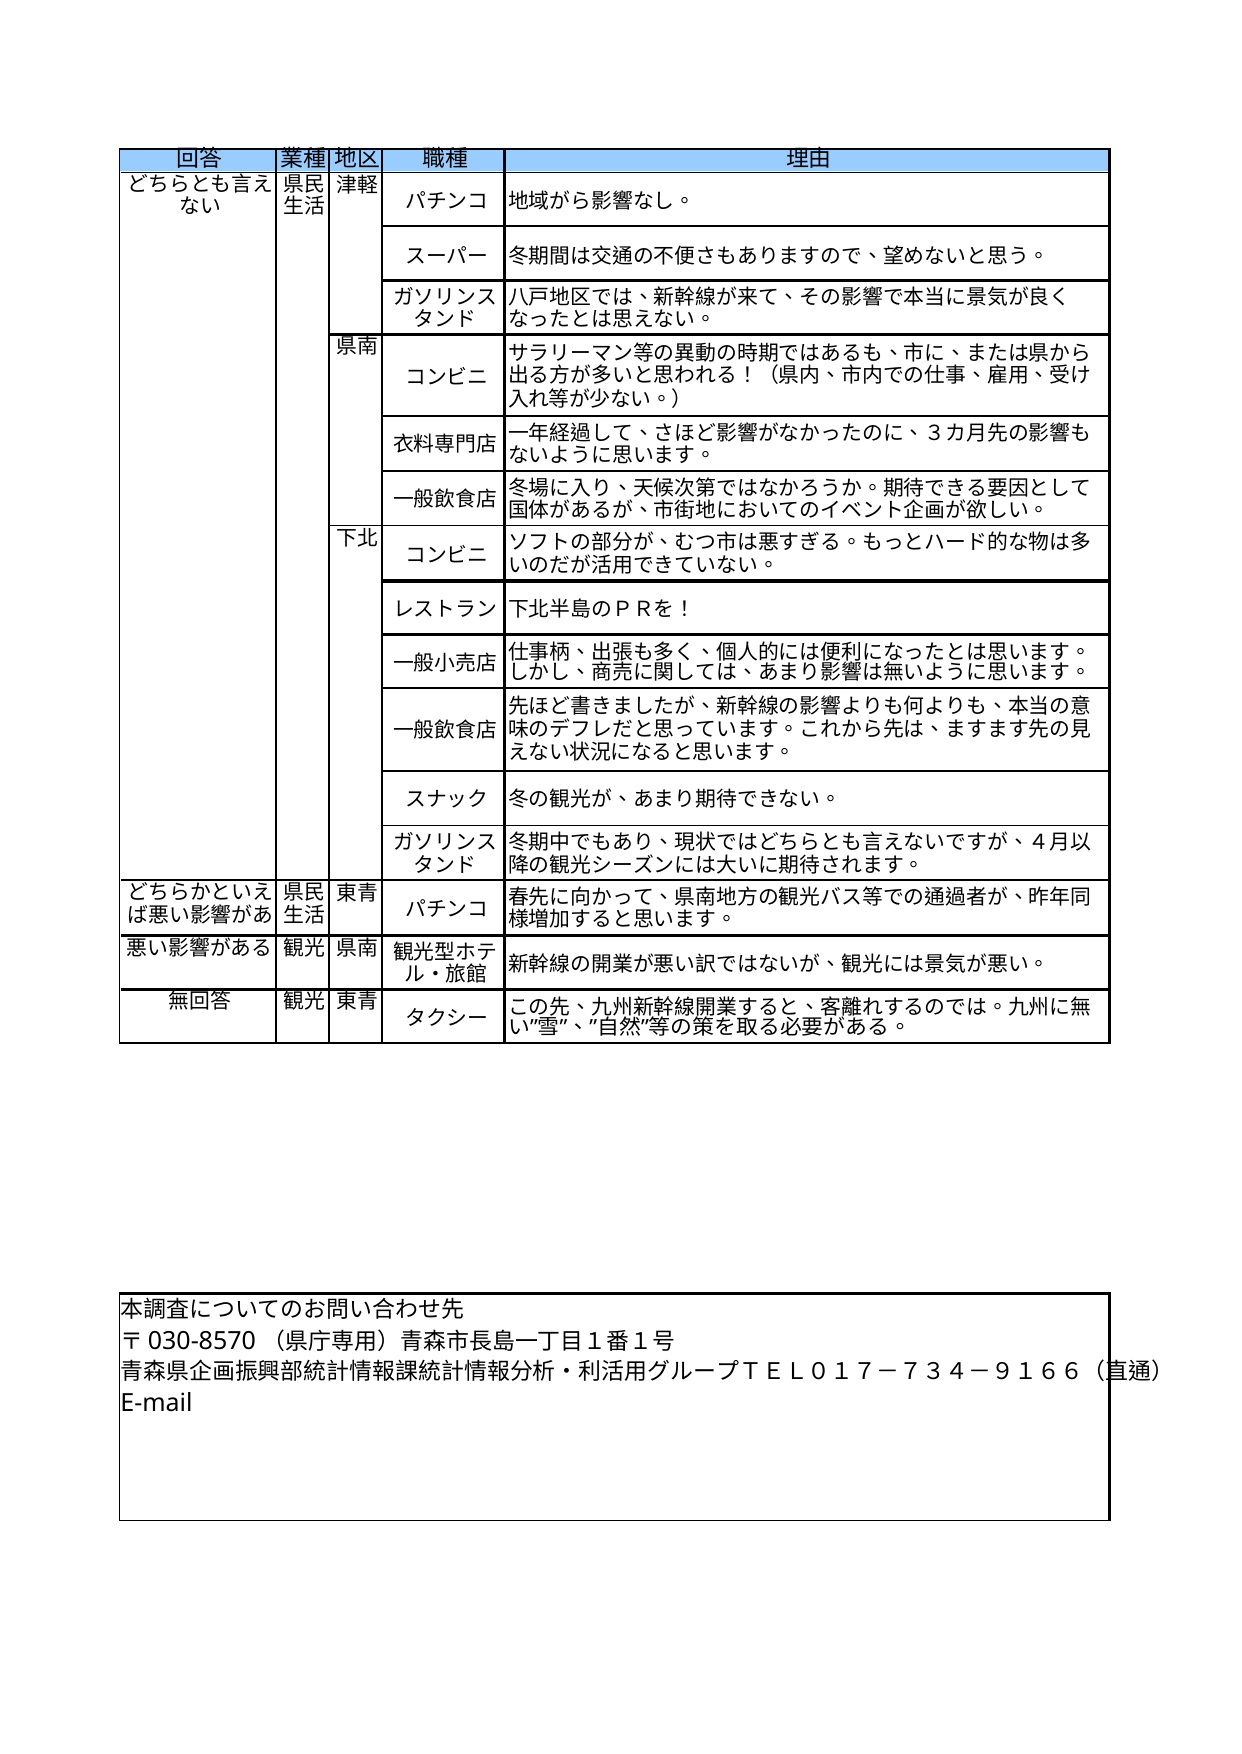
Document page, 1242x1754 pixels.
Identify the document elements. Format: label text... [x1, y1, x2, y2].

table_cell 新幹線の開業が悪い訳ではないが、観光には景気が悪い。 [506, 937, 1108, 987]
table_cell 一年経過して、さほど影響がなかったのに、３カ月先の影響もないように思います。 [506, 417, 1108, 470]
table_cell 下北 [330, 526, 381, 879]
table_cell 地域がら影響なし。 [506, 173, 1108, 225]
table_cell 県南 [330, 937, 381, 987]
table_cell 先ほど書きましたが、新幹線の影響よりも何よりも、本当の意味のデフレだと思っています。これから先は、ますます先の見えない状況になると思います。 [506, 689, 1108, 770]
table_header 理由 [506, 150, 1108, 171]
table_cell 冬期中でもあり、現状ではどちらとも言えないですが、４月以降の観光シーズンには大いに期待されます。 [506, 826, 1108, 879]
table_cell 春先に向かって、県南地方の観光バス等での通過者が、昨年同様増加すると思います。 [506, 881, 1108, 934]
table_cell 一般飲食店 [383, 689, 503, 770]
table_cell サラリーマン等の異動の時期ではあるも、市に、または県から出る方が多いと思われる！（県内、市内での仕事、雇用、受け入れ等が少ない。） [506, 336, 1108, 415]
table_cell 冬期間は交通の不便さもありますので、望めないと思う。 [506, 227, 1108, 279]
table_cell 東青 [330, 991, 381, 1042]
table_cell 衣料専門店 [383, 417, 503, 470]
table_cell 無回答 [120, 989, 275, 1042]
table_header 業種 [277, 150, 328, 171]
table_cell コンビニ [383, 526, 503, 579]
table_cell 一般小売店 [383, 636, 503, 687]
table_cell 県民生活 [277, 173, 328, 879]
table_cell ガソリンスタンド [383, 282, 503, 332]
table_cell パチンコ [383, 881, 503, 934]
table_cell どちらとも言えない [120, 173, 275, 879]
table_cell どちらかといえば悪い影響があ [120, 880, 275, 934]
table_cell レストラン [383, 583, 503, 632]
table_header 回答 [120, 150, 275, 171]
table_cell 八戸地区では、新幹線が来て、その影響で本当に景気が良くなったとは思えない。 [506, 282, 1108, 332]
table_cell ガソリンスタンド [383, 826, 503, 879]
table_cell 観光 [277, 937, 328, 987]
table_cell 冬の観光が、あまり期待できない。 [506, 772, 1108, 825]
table_cell 県民生活 [277, 881, 328, 934]
table_cell 県南 [330, 336, 381, 525]
table_cell 仕事柄、出張も多く、個人的には便利になったとは思います。しかし、商売に関しては、あまり影響は無いように思います。 [506, 636, 1108, 687]
table_cell スナック [383, 772, 503, 825]
table_cell ソフトの部分が、むつ市は悪すぎる。もっとハード的な物は多いのだが活用できていない。 [506, 526, 1108, 579]
table_header 地区 [330, 150, 381, 171]
table_cell 観光型ホテル・旅館 [383, 937, 503, 987]
table_header 職種 [383, 150, 503, 171]
table_cell 観光 [277, 991, 328, 1042]
table_cell スーパー [383, 227, 503, 279]
table_cell パチンコ [383, 173, 503, 225]
table_cell 一般飲食店 [383, 472, 503, 525]
table_cell 東青 [330, 881, 381, 934]
table_cell 下北半島のＰＲを！ [506, 583, 1108, 632]
table_cell 津軽 [330, 173, 381, 332]
table_cell タクシー [383, 991, 503, 1042]
table_cell この先、九州新幹線開業すると、客離れするのでは。九州に無い”雪”、”自然”等の策を取る必要がある。 [506, 991, 1108, 1042]
table_cell 冬場に入り、天候次第ではなかろうか。期待できる要因として国体があるが、市街地においてのイベント企画が欲しい。 [506, 472, 1108, 525]
table_cell 悪い影響がある [120, 935, 275, 987]
table_cell コンビニ [383, 336, 503, 415]
